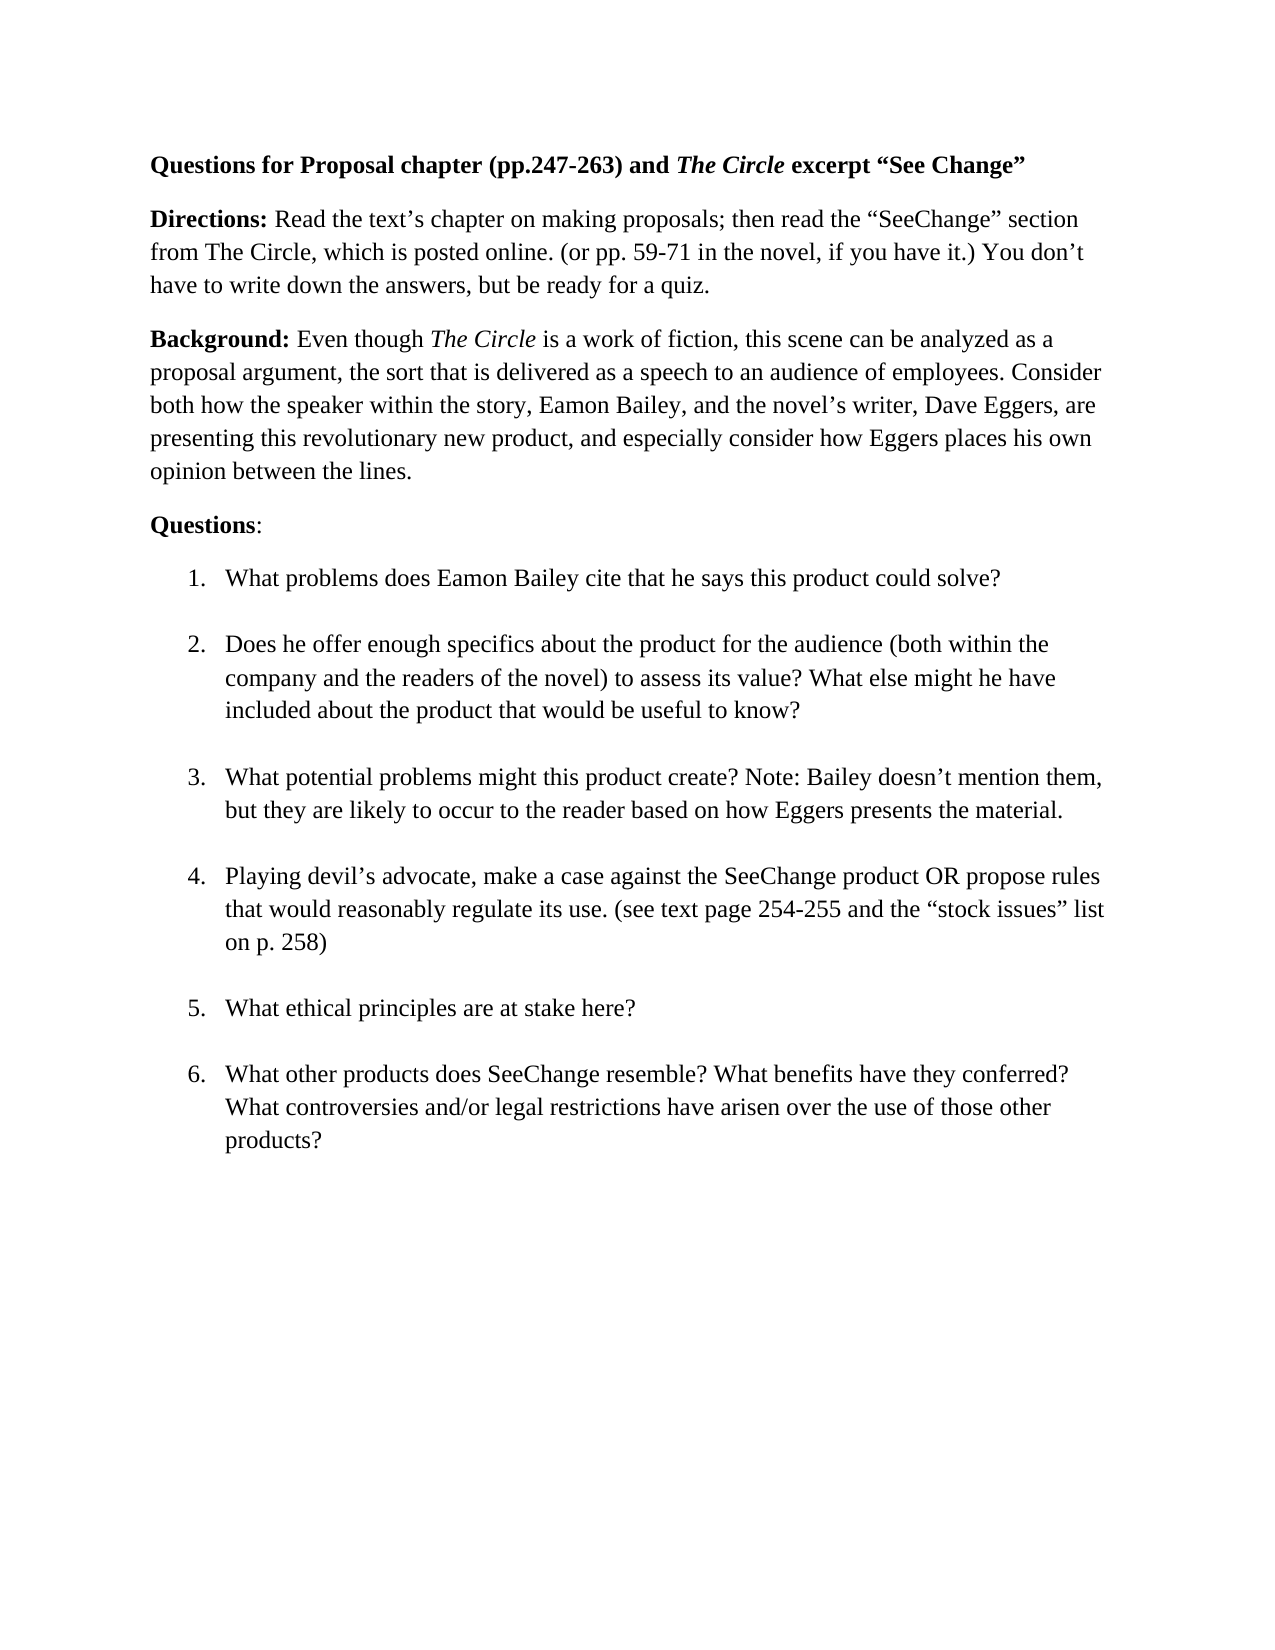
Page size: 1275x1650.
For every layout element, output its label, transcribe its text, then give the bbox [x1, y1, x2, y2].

list What problems does Eamon Bailey cite that he says this product could solve? [187, 563, 1125, 592]
text Questions: [150, 510, 1125, 538]
list What ethical principles are at stake here? [187, 993, 1125, 1022]
text Background: Even though The Circle is a work of fiction, this scene can be analyzed as a proposal argument, the sort that is delivered as a speech to an audience of employees. Consider both how the speaker within the story, Eamon Bailey, and the novel’s writer, Dave Eggers, are presenting this revolutionary new product, and especially consider how Eggers places his own opinion between the lines. [150, 324, 1125, 484]
text Directions: Read the text’s chapter on making proposals; then read the “SeeChange” section from The Circle, which is posted online. (or pp. 59-71 in the novel, if you have it.) You don’t have to write down the answers, but be ready for a quiz. [150, 204, 1125, 299]
list Playing devil’s advocate, make a case against the SeeChange product OR propose rules that would reasonably regulate its use. (see text page 254-255 and the “stock issues” list on p. 258) [187, 861, 1125, 956]
list Does he offer enough specifics about the product for the audience (both within the company and the readers of the novel) to assess its value? What else might he have included about the product that would be useful to know? [187, 629, 1125, 724]
list What potential problems might this product create? Note: Bailey doesn’t mention them, but they are likely to occur to the reader based on how Eggers presents the material. [187, 762, 1125, 823]
text Questions for Proposal chapter (pp.247-263) and The Circle excerpt “See Change” [150, 150, 1125, 179]
list What other products does SeeChange resemble? What benefits have they conferred? What controversies and/or legal restrictions have arisen over the use of those other products? [187, 1059, 1125, 1154]
